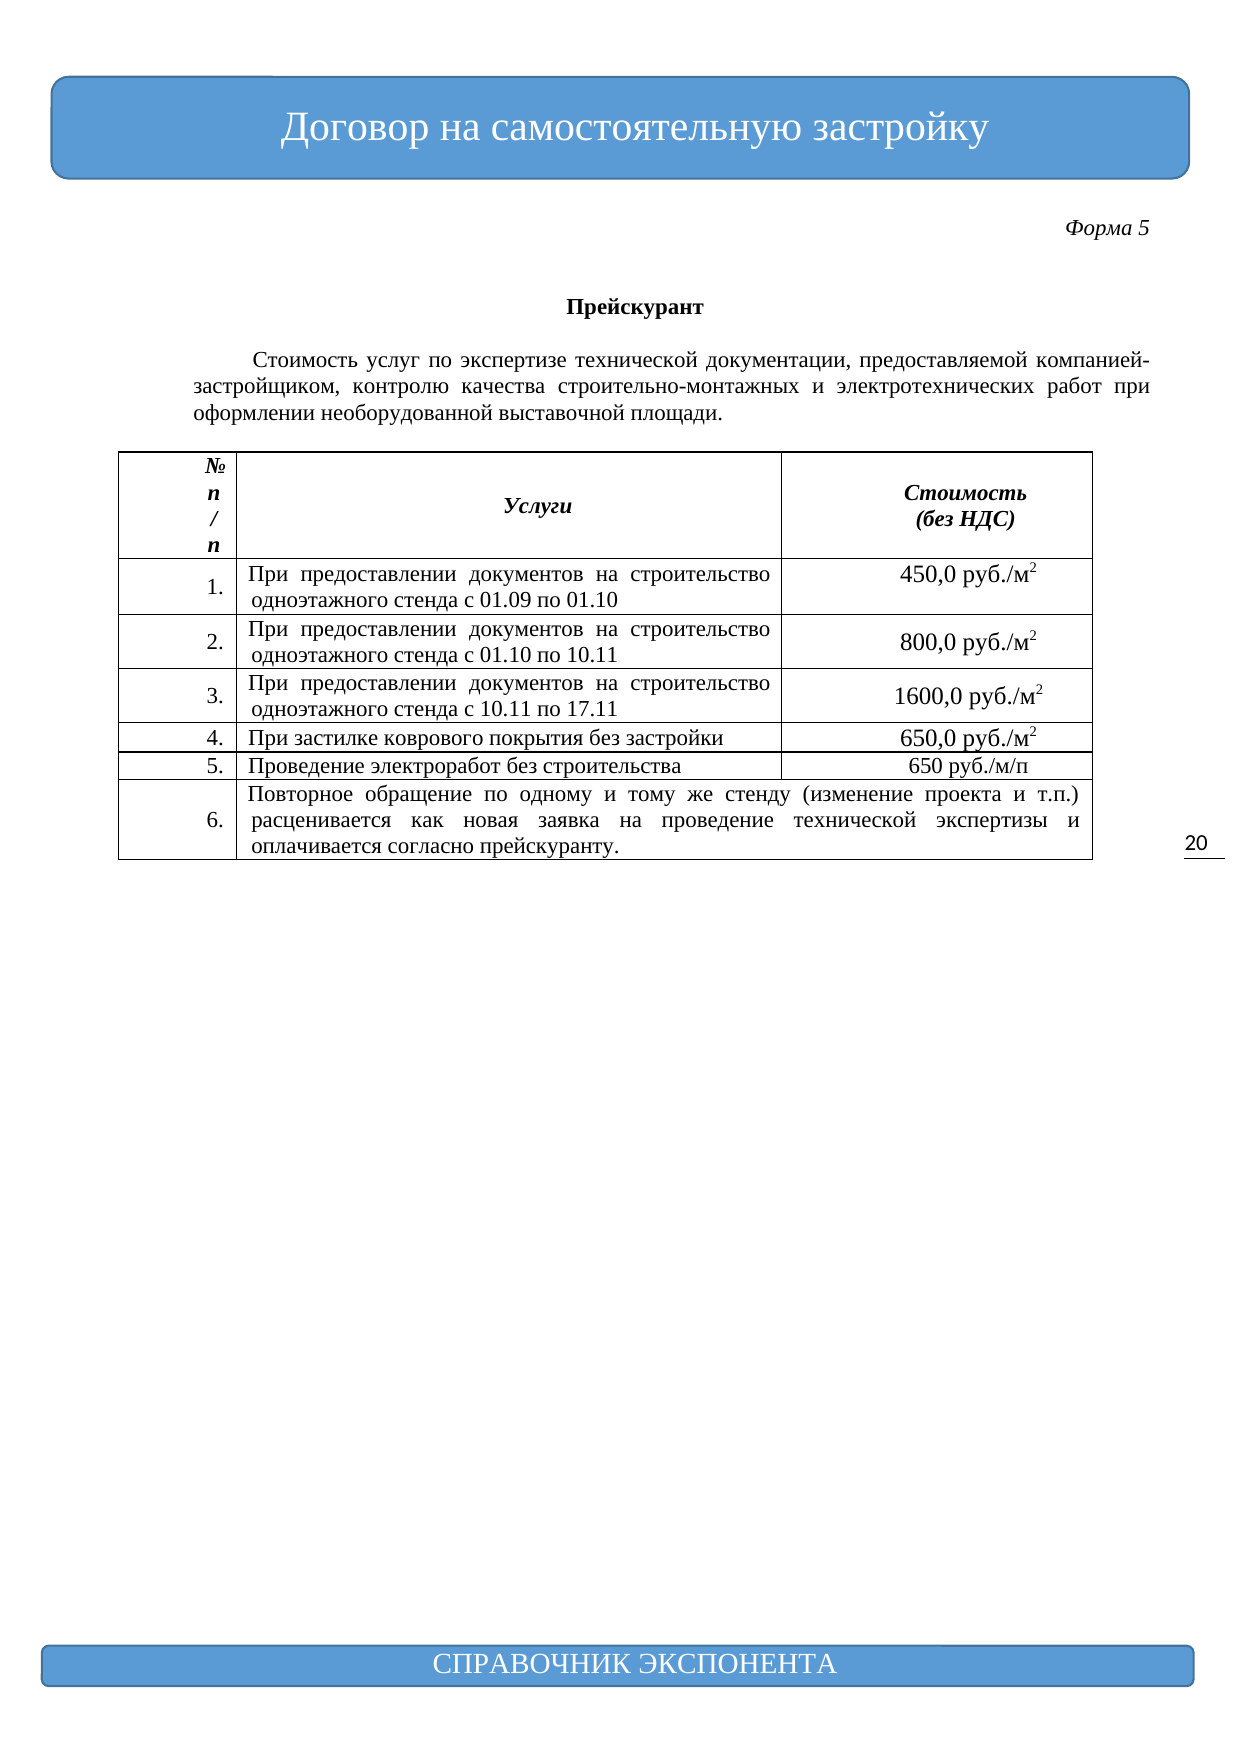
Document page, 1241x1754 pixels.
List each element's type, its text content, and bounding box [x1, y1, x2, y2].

table_cell 1. [119, 559, 236, 614]
table_cell При предоставлении документов на строительство одноэтажного стенда с 10.11 по 17.11 [237, 669, 781, 722]
table_cell При застилке коврового покрытия без застройки [237, 723, 781, 751]
table_cell 6. [119, 780, 236, 859]
table_cell Проведение электроработ без строительства [237, 753, 781, 779]
table_header Услуги [237, 453, 781, 558]
text Стоимость услуг по экспертизе технической документации, предоставляемой компанией-застройщиком, контролю качества строительно-монтажных и электротехнических работ при оформлении необорудованной выставочной площади. [193, 346, 1152, 425]
table_cell 450,0 руб./м2 [782, 559, 1092, 614]
table_cell 2. [119, 615, 236, 668]
table_cell 5. [119, 753, 236, 779]
table_cell 3. [119, 669, 236, 722]
table_cell 800,0 руб./м2 [782, 615, 1092, 668]
table_cell 650 руб./м/п [782, 753, 1092, 779]
text Форма 5 [118, 214, 1152, 241]
table_cell При предоставлении документов на строительство одноэтажного стенда с 01.10 по 10.11 [237, 615, 781, 668]
text Прейскурант [118, 293, 1152, 320]
table_cell При предоставлении документов на строительство одноэтажного стенда с 01.09 по 01.10 [237, 559, 781, 614]
table_header Стоимость (без НДС) [782, 453, 1092, 558]
table_header №п/п [119, 453, 236, 558]
table_cell 1600,0 руб./м2 [782, 669, 1092, 722]
text Договор на самостоятельную застройку [118, 102, 1152, 150]
table_cell 4. [119, 723, 236, 751]
table_cell 650,0 руб./м2 [782, 723, 1092, 751]
table_cell Повторное обращение по одному и тому же стенду (изменение проекта и т.п.) расценивается как новая заявка на проведение технической экспертизы и оплачивается согласно прейскуранту. [237, 780, 1092, 859]
